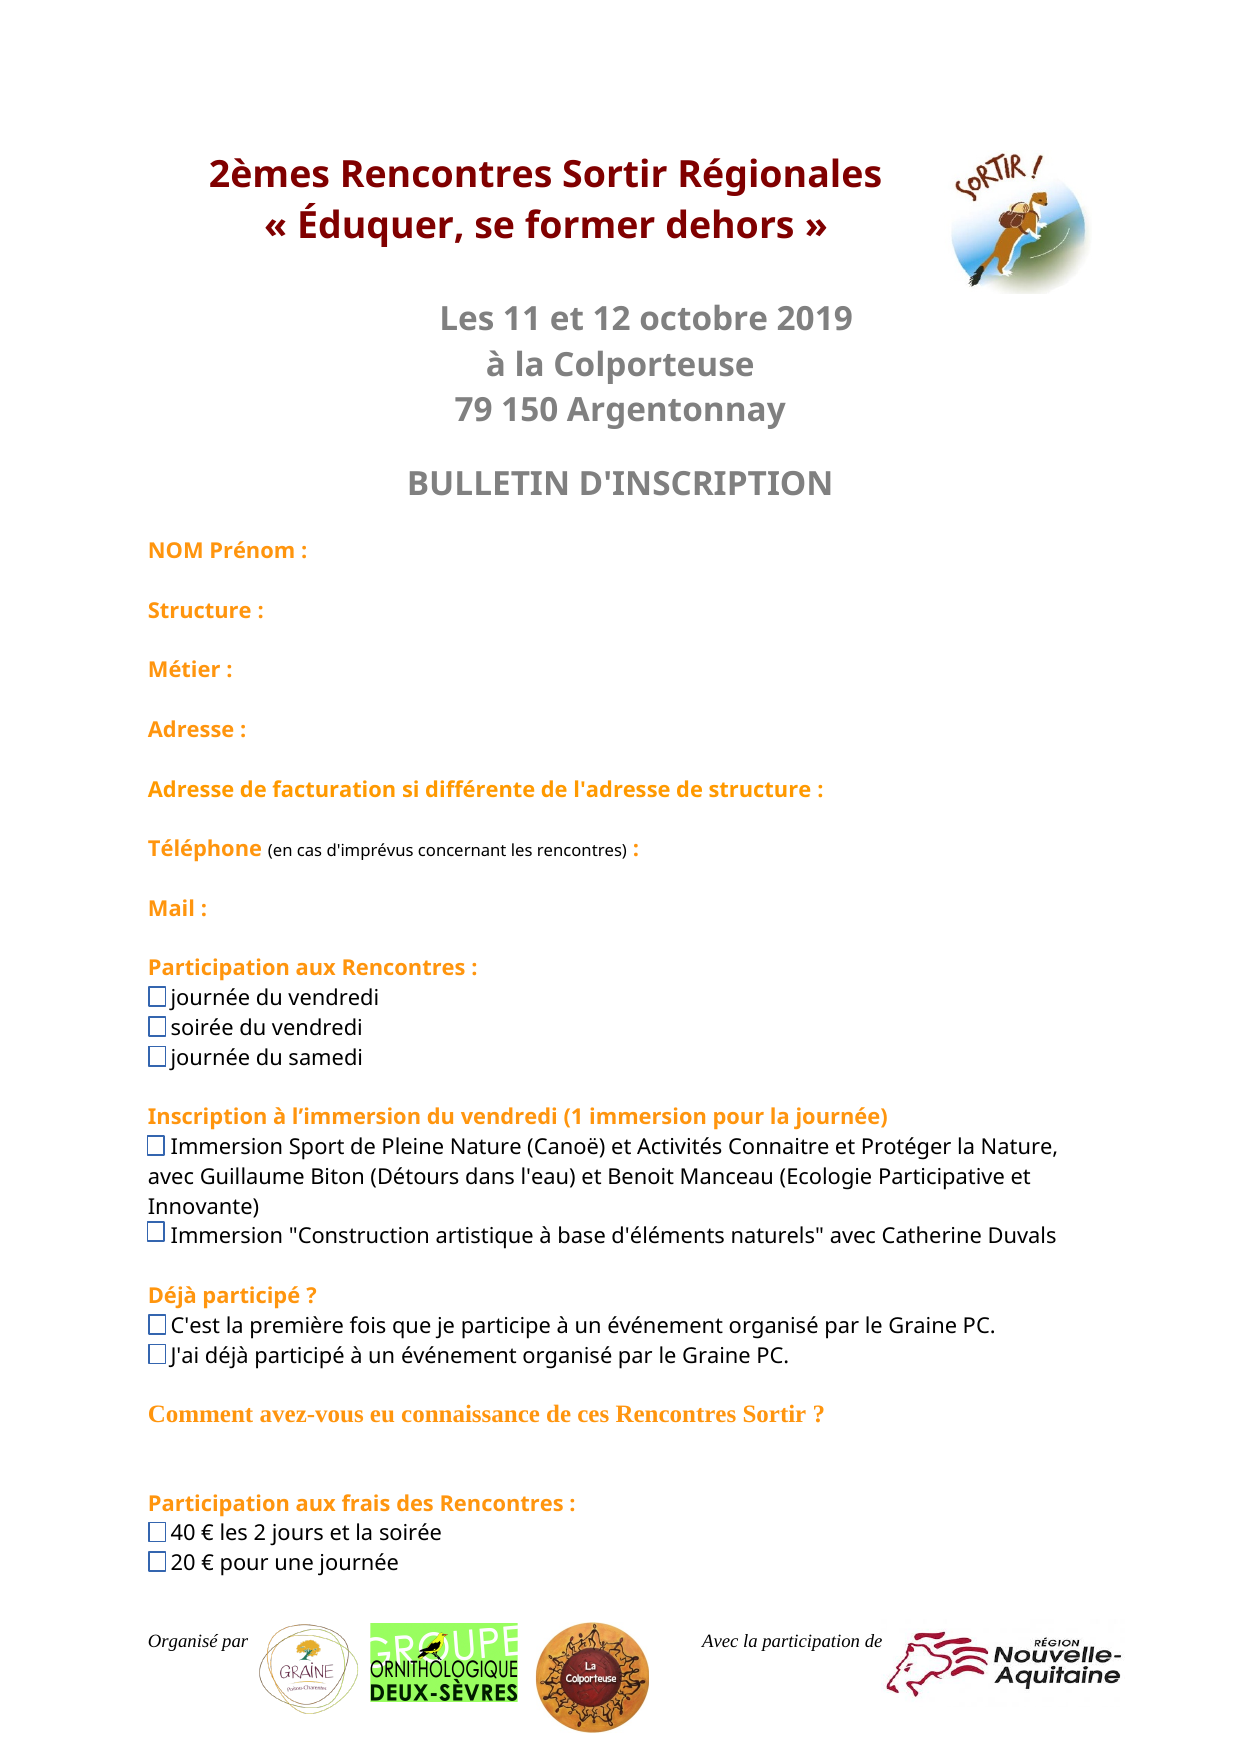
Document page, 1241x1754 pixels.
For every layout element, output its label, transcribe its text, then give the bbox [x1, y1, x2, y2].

picture [370, 1623, 518, 1702]
text 2èmes Rencontres Sortir Régionales [148, 148, 1093, 199]
text 20 € pour une journée [148, 1547, 1093, 1577]
text Adresse : [148, 714, 1093, 744]
text Déjà participé ? [148, 1280, 1093, 1310]
text 40 € les 2 jours et la soirée [148, 1517, 1093, 1547]
picture [943, 150, 1093, 294]
text Les 11 et 12 octobre 2019 [148, 295, 1093, 341]
picture [535, 1622, 649, 1733]
text « Éduquer, se former dehors » [148, 199, 943, 250]
text journée du samedi [148, 1042, 1093, 1072]
text journée du vendredi [148, 982, 1093, 1012]
text Métier : [148, 654, 1093, 684]
text Immersion Sport de Pleine Nature (Canoë) et Activités Connaitre et Protéger la Nature, avec Guillaume Biton (Détours dans l'eau) et Benoit Manceau (Ecologie Participative et Innovante) [148, 1131, 1093, 1221]
text 79 150 Argentonnay [148, 386, 1093, 431]
text Participation aux frais des Rencontres : [148, 1488, 1093, 1517]
text Participation aux Rencontres : [148, 952, 1093, 982]
text C'est la première fois que je participe à un événement organisé par le Graine PC. [148, 1310, 1093, 1340]
text Structure : [148, 595, 1093, 625]
picture [256, 1618, 360, 1720]
text Immersion "Construction artistique à base d'éléments naturels" avec Catherine Duvals [148, 1221, 1093, 1250]
text à la Colporteuse [148, 341, 1093, 386]
text Adresse de facturation si différente de l'adresse de structure : [148, 774, 1093, 803]
text Téléphone (en cas d'imprévus concernant les rencontres) : [148, 833, 1093, 863]
picture [881, 1619, 1125, 1707]
text BULLETIN D'INSCRIPTION [148, 460, 1093, 506]
text Mail : [148, 893, 1093, 923]
text Comment avez-vous eu connaissance de ces Rencontres Sortir ? [148, 1399, 1093, 1428]
text soirée du vendredi [148, 1012, 1093, 1042]
text J'ai déjà participé à un événement organisé par le Graine PC. [148, 1340, 1093, 1369]
text Inscription à l’immersion du vendredi (1 immersion pour la journée) [148, 1101, 1093, 1131]
text NOM Prénom : [148, 535, 1093, 565]
